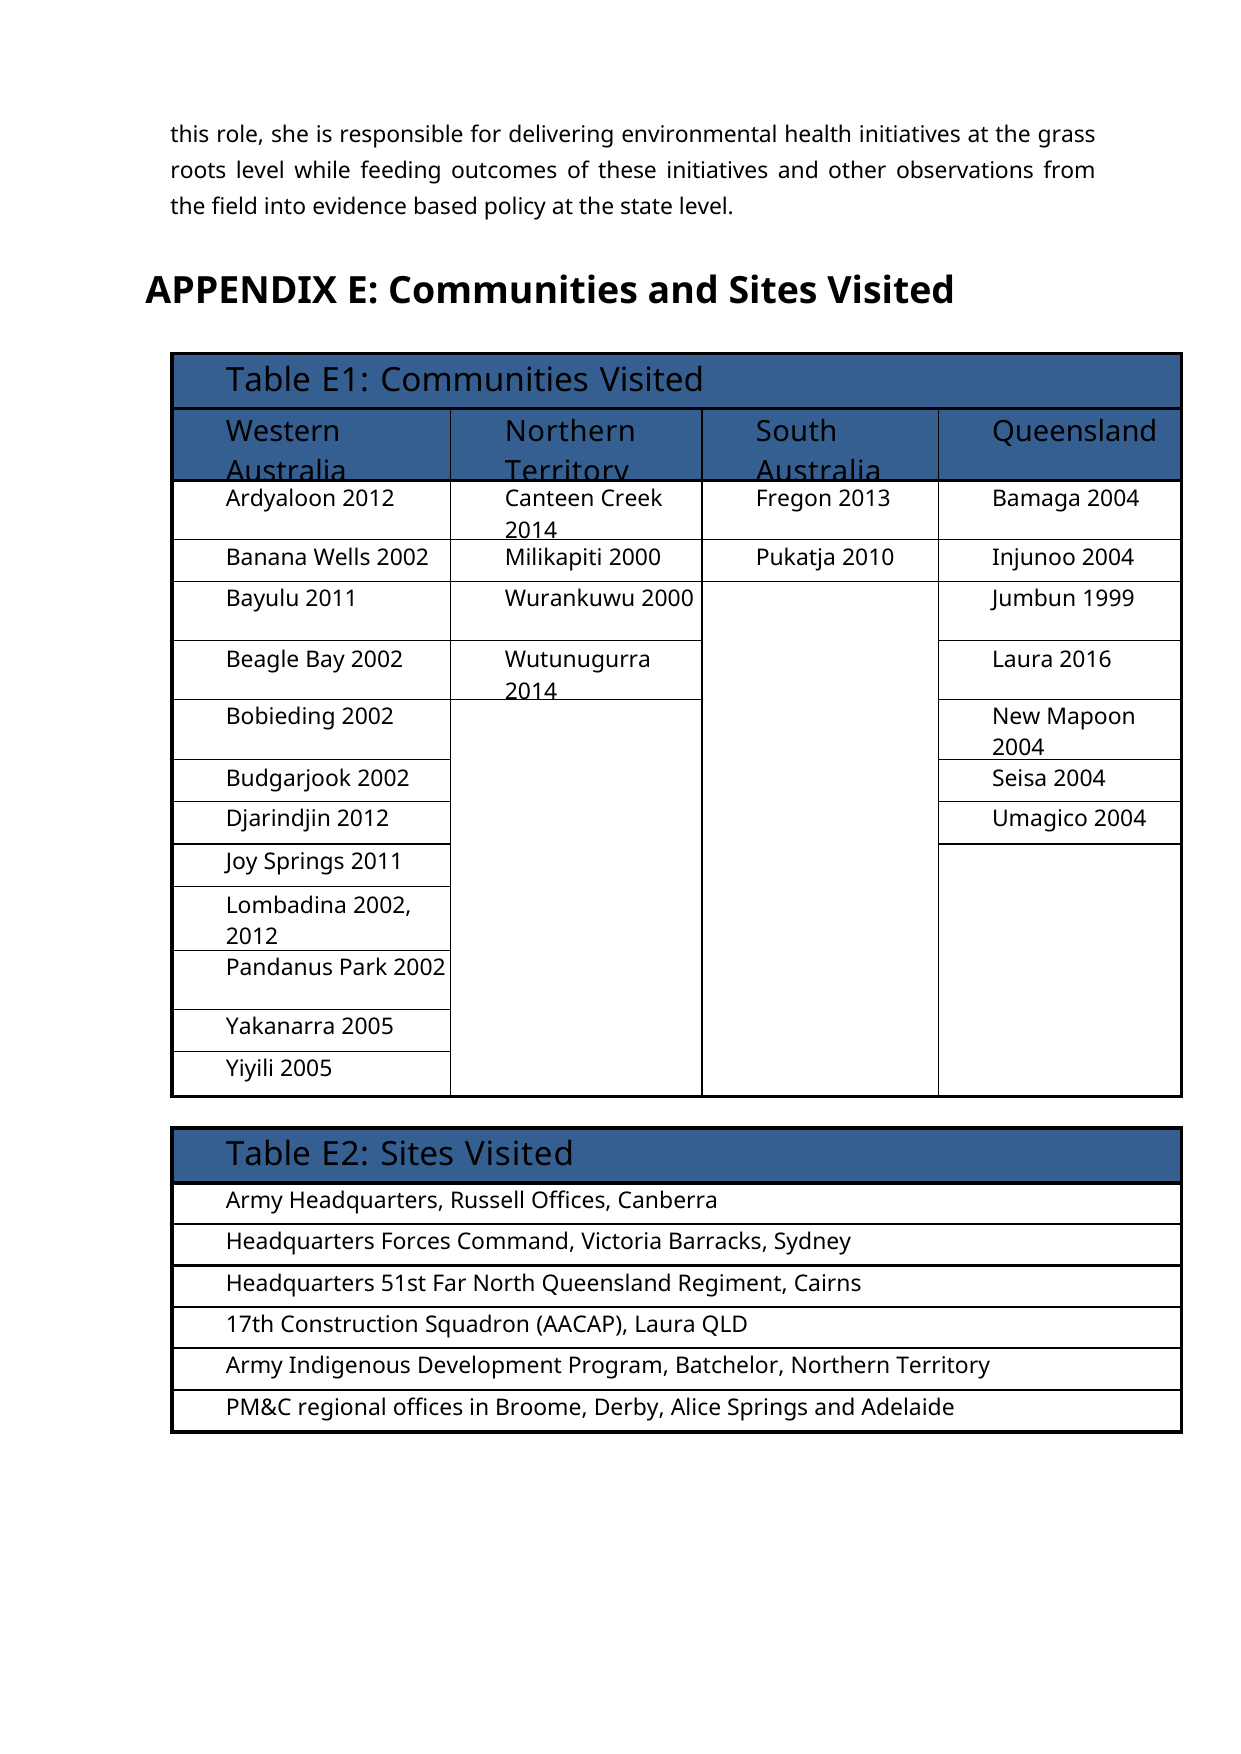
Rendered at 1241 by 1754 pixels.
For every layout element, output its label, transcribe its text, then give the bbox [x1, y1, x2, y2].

table_cell [939, 845, 1180, 1094]
table_header Table E2: Sites Visited [174, 1130, 1180, 1181]
table_cell South Australia [703, 410, 938, 479]
table_cell 17th Construction Squadron (AACAP), Laura QLD [174, 1308, 1180, 1347]
table_cell Canteen Creek 2014 [451, 482, 701, 539]
table_cell Banana Wells 2002 [174, 540, 450, 581]
table_cell Jumbun 1999 [939, 582, 1180, 640]
table_cell Army Headquarters, Russell Offices, Canberra [174, 1185, 1180, 1223]
table_cell Wurankuwu 2000 [451, 582, 701, 640]
table_cell Pandanus Park 2002 [174, 951, 450, 1009]
table_cell Headquarters Forces Command, Victoria Barracks, Sydney [174, 1225, 1180, 1264]
subtitle APPENDIX E: Communities and Sites Visited [145, 263, 1122, 314]
table_cell Yiyili 2005 [174, 1052, 450, 1094]
table_cell PM&C regional offices in Broome, Derby, Alice Springs and Adelaide [174, 1391, 1180, 1430]
table_cell Western Australia [174, 410, 450, 479]
table_cell Wutunugurra 2014 [451, 641, 701, 699]
table_cell Headquarters 51st Far North Queensland Regiment, Cairns [174, 1267, 1180, 1306]
table_cell Army Indigenous Development Program, Batchelor, Northern Territory [174, 1349, 1180, 1388]
table_cell Ardyaloon 2012 [174, 482, 450, 539]
table_cell Lombadina 2002, 2012 [174, 887, 450, 950]
table_cell Bamaga 2004 [939, 482, 1180, 539]
table_cell Bobieding 2002 [174, 700, 450, 758]
table_cell Beagle Bay 2002 [174, 641, 450, 699]
table_cell New Mapoon 2004 [939, 700, 1180, 758]
table_cell [703, 582, 938, 1094]
table_cell Northern Territory [451, 410, 701, 479]
table_cell Queensland [939, 410, 1180, 479]
table_cell Pukatja 2010 [703, 540, 938, 581]
table_cell Yakanarra 2005 [174, 1010, 450, 1051]
table_cell Joy Springs 2011 [174, 845, 450, 886]
table_header Table E1: Communities Visited [174, 355, 1180, 407]
table_cell Milikapiti 2000 [451, 540, 701, 581]
table_cell [451, 700, 701, 1094]
table_cell Injunoo 2004 [939, 540, 1180, 581]
table_cell Bayulu 2011 [174, 582, 450, 640]
table_cell Budgarjook 2002 [174, 760, 450, 801]
table_cell Fregon 2013 [703, 482, 938, 539]
table_cell Laura 2016 [939, 641, 1180, 699]
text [170, 118, 1095, 221]
table_cell Umagico 2004 [939, 802, 1180, 843]
table_cell Seisa 2004 [939, 760, 1180, 801]
table_cell Djarindjin 2012 [174, 802, 450, 843]
